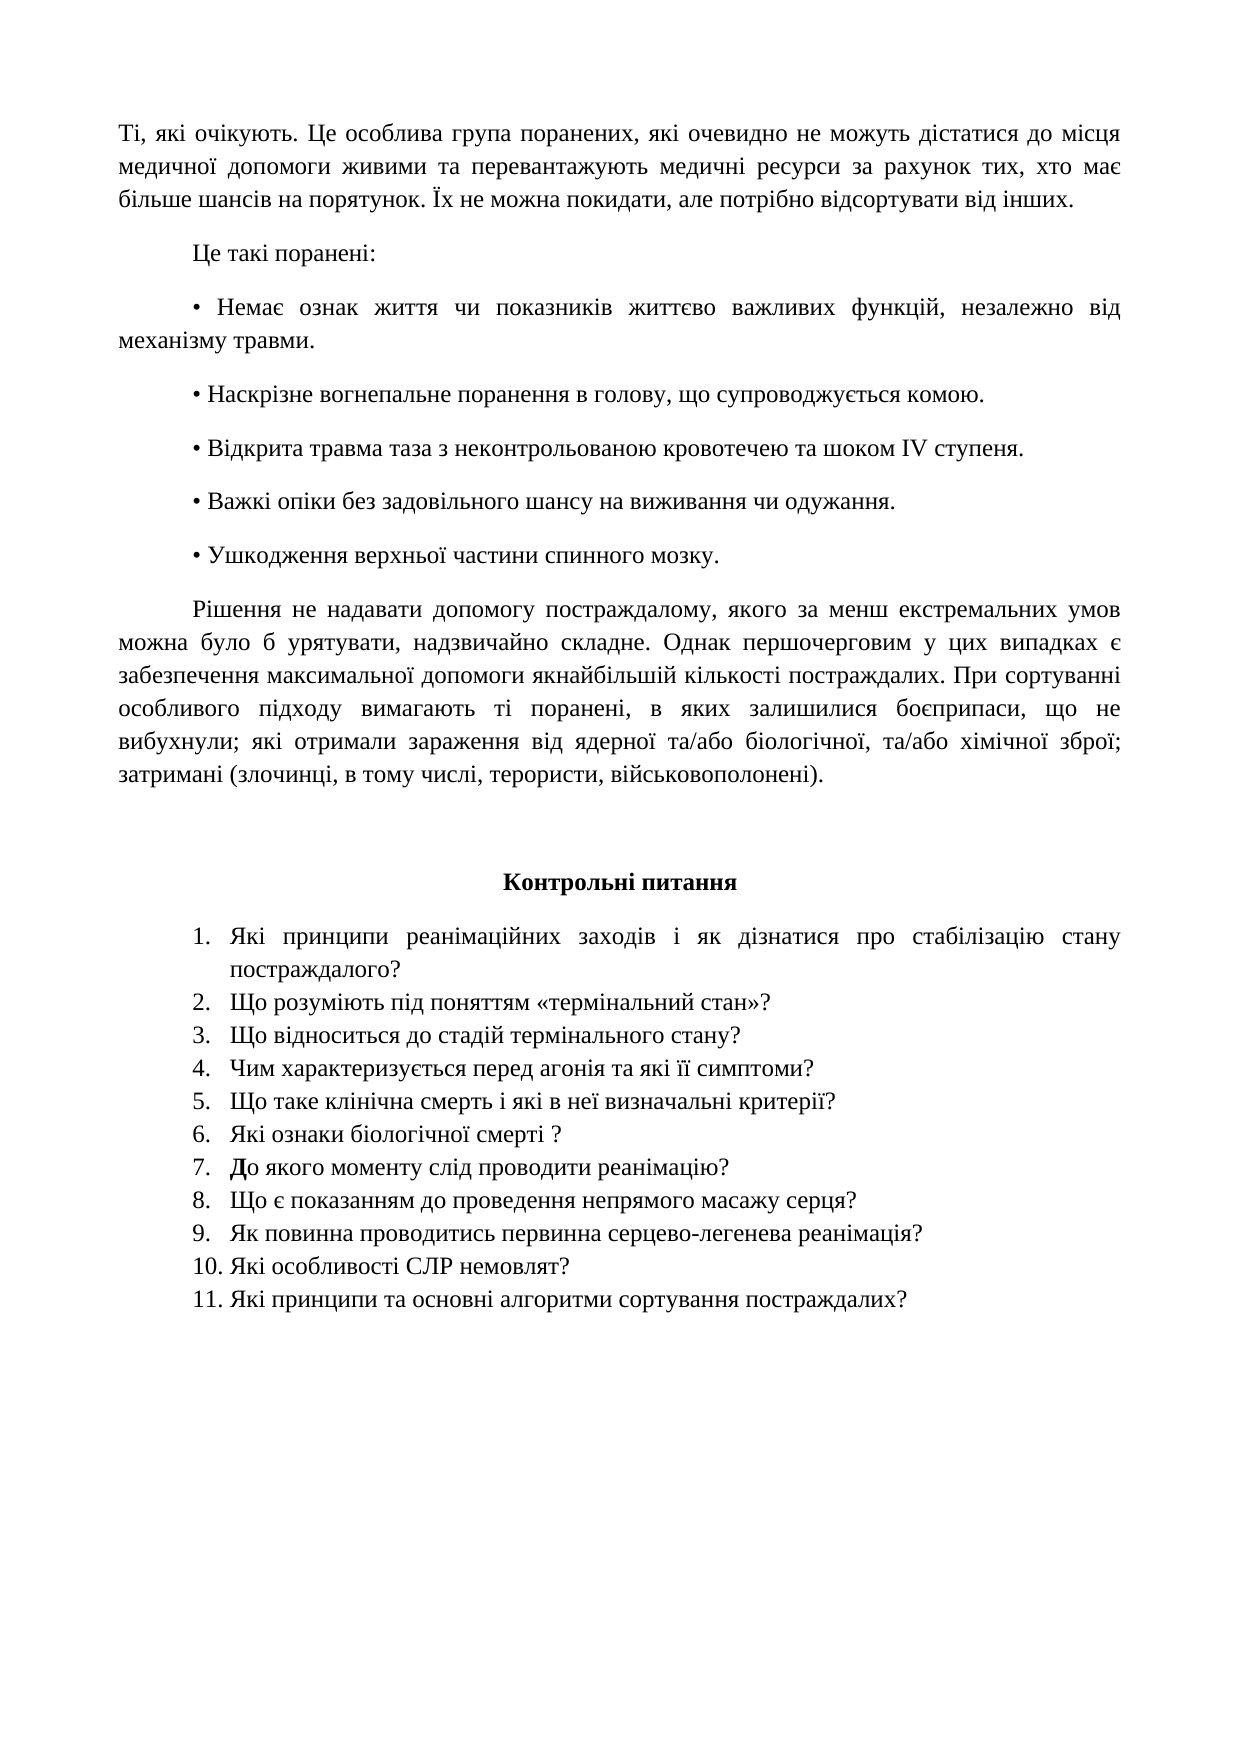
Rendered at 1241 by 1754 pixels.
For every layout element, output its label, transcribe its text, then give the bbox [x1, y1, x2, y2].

text • Ушкодження верхньої частини спинного мозку. [118, 540, 1122, 569]
text • Важкі опіки без задовільного шансу на виживання чи одужання. [118, 486, 1122, 515]
text Рішення не надавати допомогу постраждалому, якого за менш екстремальних умов можна було б урятувати, надзвичайно складне. Однак першочерговим у цих випадках є забезпечення максимальної допомоги якнайбільшій кількості постраждалих. При сортуванні особливого підходу вимагають ті поранені, в яких залишилися боєприпаси, що не вибухнули; які отримали зараження від ядерної та/або біологічної, та/або хімічної зброї; затримані (злочинці, в тому числі, терористи, військовополонені). [118, 594, 1122, 788]
text Ті, які очікують. Це особлива група поранених, які очевидно не можуть дістатися до місця медичної допомоги живими та перевантажують медичні ресурси за рахунок тих, хто має більше шансів на порятунок. Їх не можна покидати, але потрібно відсортувати від інших. [118, 118, 1122, 213]
list Що розуміють під поняттям «термінальний стан»? [192, 987, 1122, 1016]
list Що відноситься до стадій термінального стану? [192, 1020, 1122, 1049]
list Які особливості СЛР немовлят? [192, 1251, 1122, 1280]
list До якого моменту слід проводити реанімацію? [192, 1152, 1122, 1181]
list Чим характеризується перед агонія та які її симптоми? [192, 1053, 1122, 1082]
text • Немає ознак життя чи показників життєво важливих функцій, незалежно від механізму травми. [118, 292, 1122, 354]
list Які принципи реанімаційних заходів і як дізнатися про стабілізацію стану постраждалого? [192, 921, 1122, 983]
list Що є показанням до проведення непрямого масажу серця? [192, 1185, 1122, 1214]
text • Наскрізне вогнепальне поранення в голову, що супроводжується комою. [118, 379, 1122, 407]
list Які ознаки біологічної смерті ? [192, 1119, 1122, 1148]
list Як повинна проводитись первинна серцево-легенева реанімація? [192, 1218, 1122, 1247]
text • Відкрита травма таза з неконтрольованою кровотечею та шоком IV ступеня. [118, 433, 1122, 461]
text Контрольні питання [118, 867, 1122, 896]
list Що таке клінічна смерть і які в неї визначальні критерії? [192, 1086, 1122, 1115]
text Це такі поранені: [118, 238, 1122, 267]
list Які принципи та основні алгоритми сортування постраждалих? [192, 1284, 1122, 1313]
